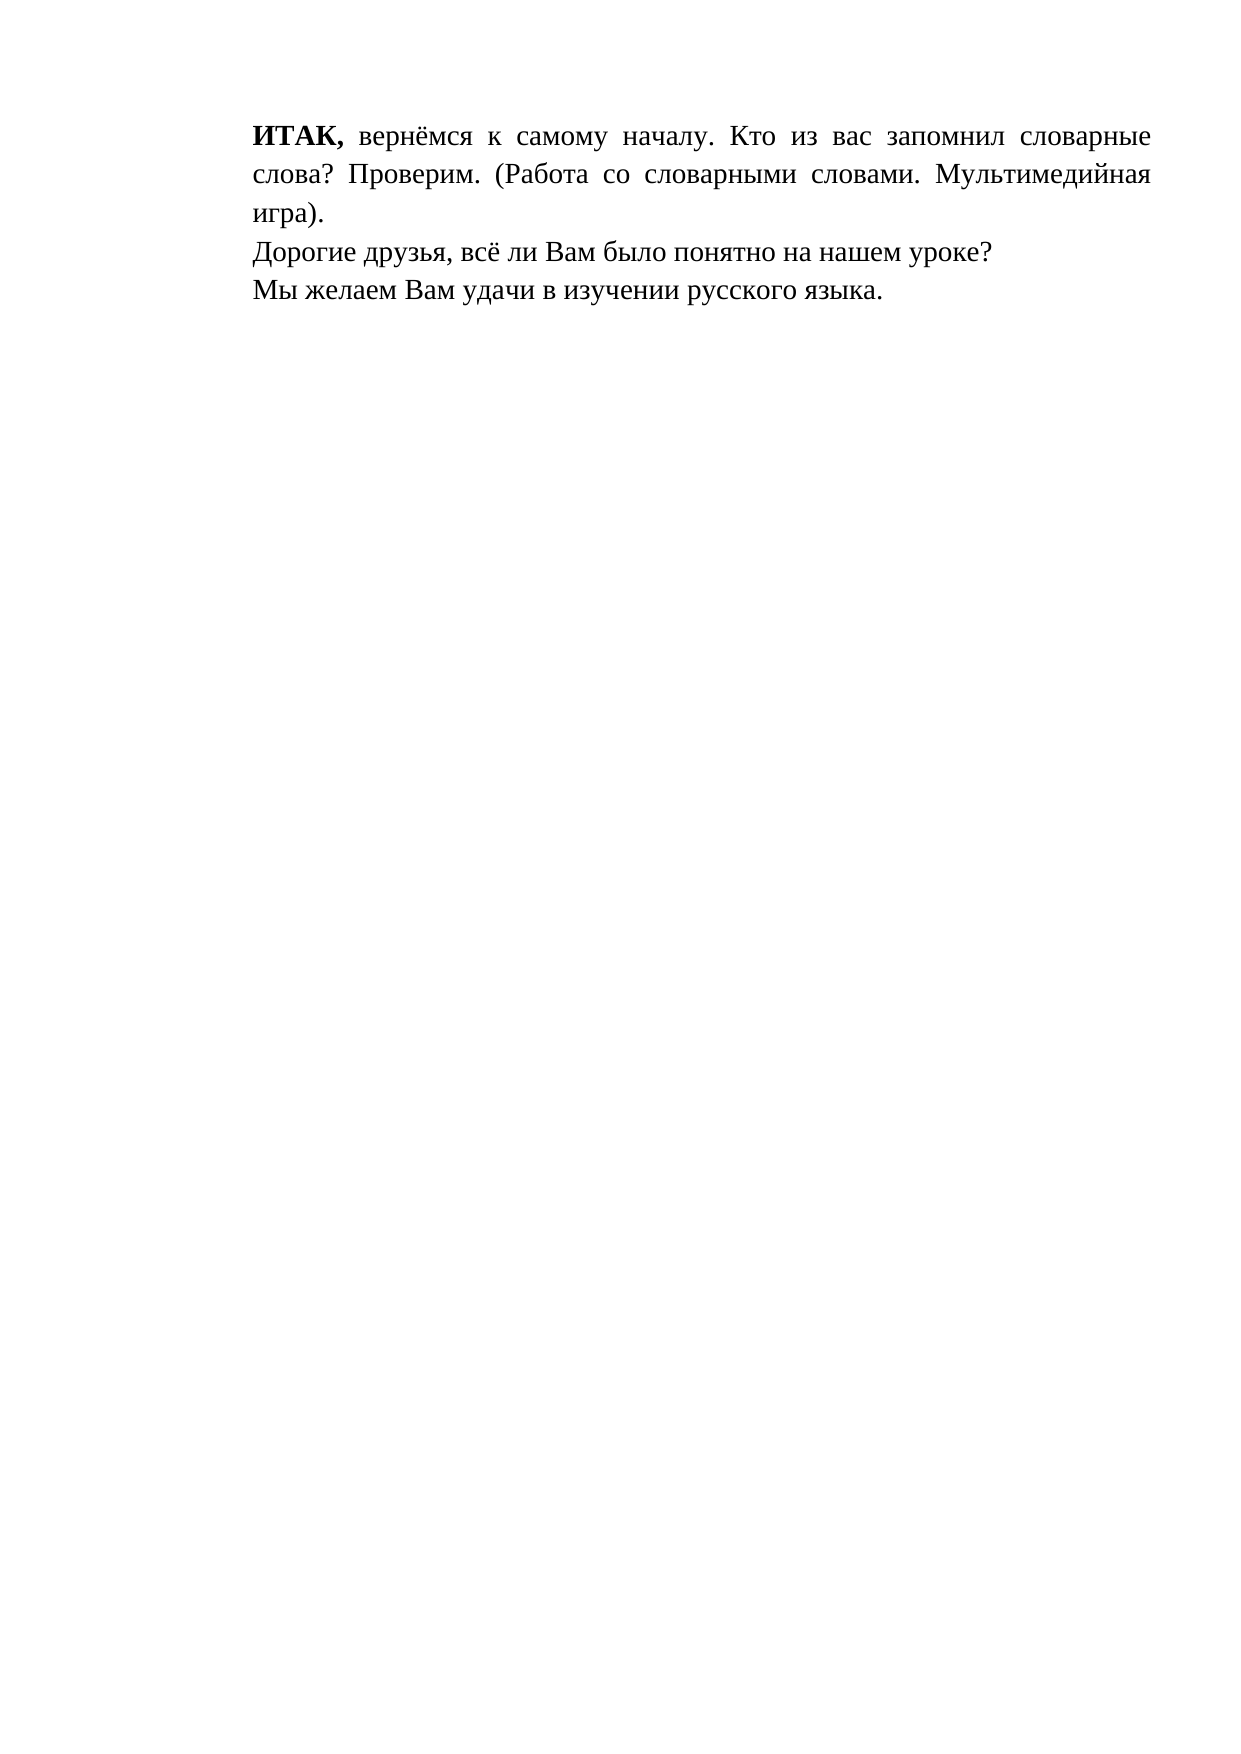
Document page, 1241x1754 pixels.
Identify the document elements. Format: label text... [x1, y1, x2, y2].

list Дорогие друзья, всё ли Вам было понятно на нашем уроке? [252, 234, 1152, 267]
list ИТАК, вернёмся к самому началу. Кто из вас запомнил словарные слова? Проверим. (Работа со словарными словами. Мультимедийная игра). [252, 118, 1152, 229]
list Мы желаем Вам удачи в изучении русского языка. [252, 272, 1152, 306]
